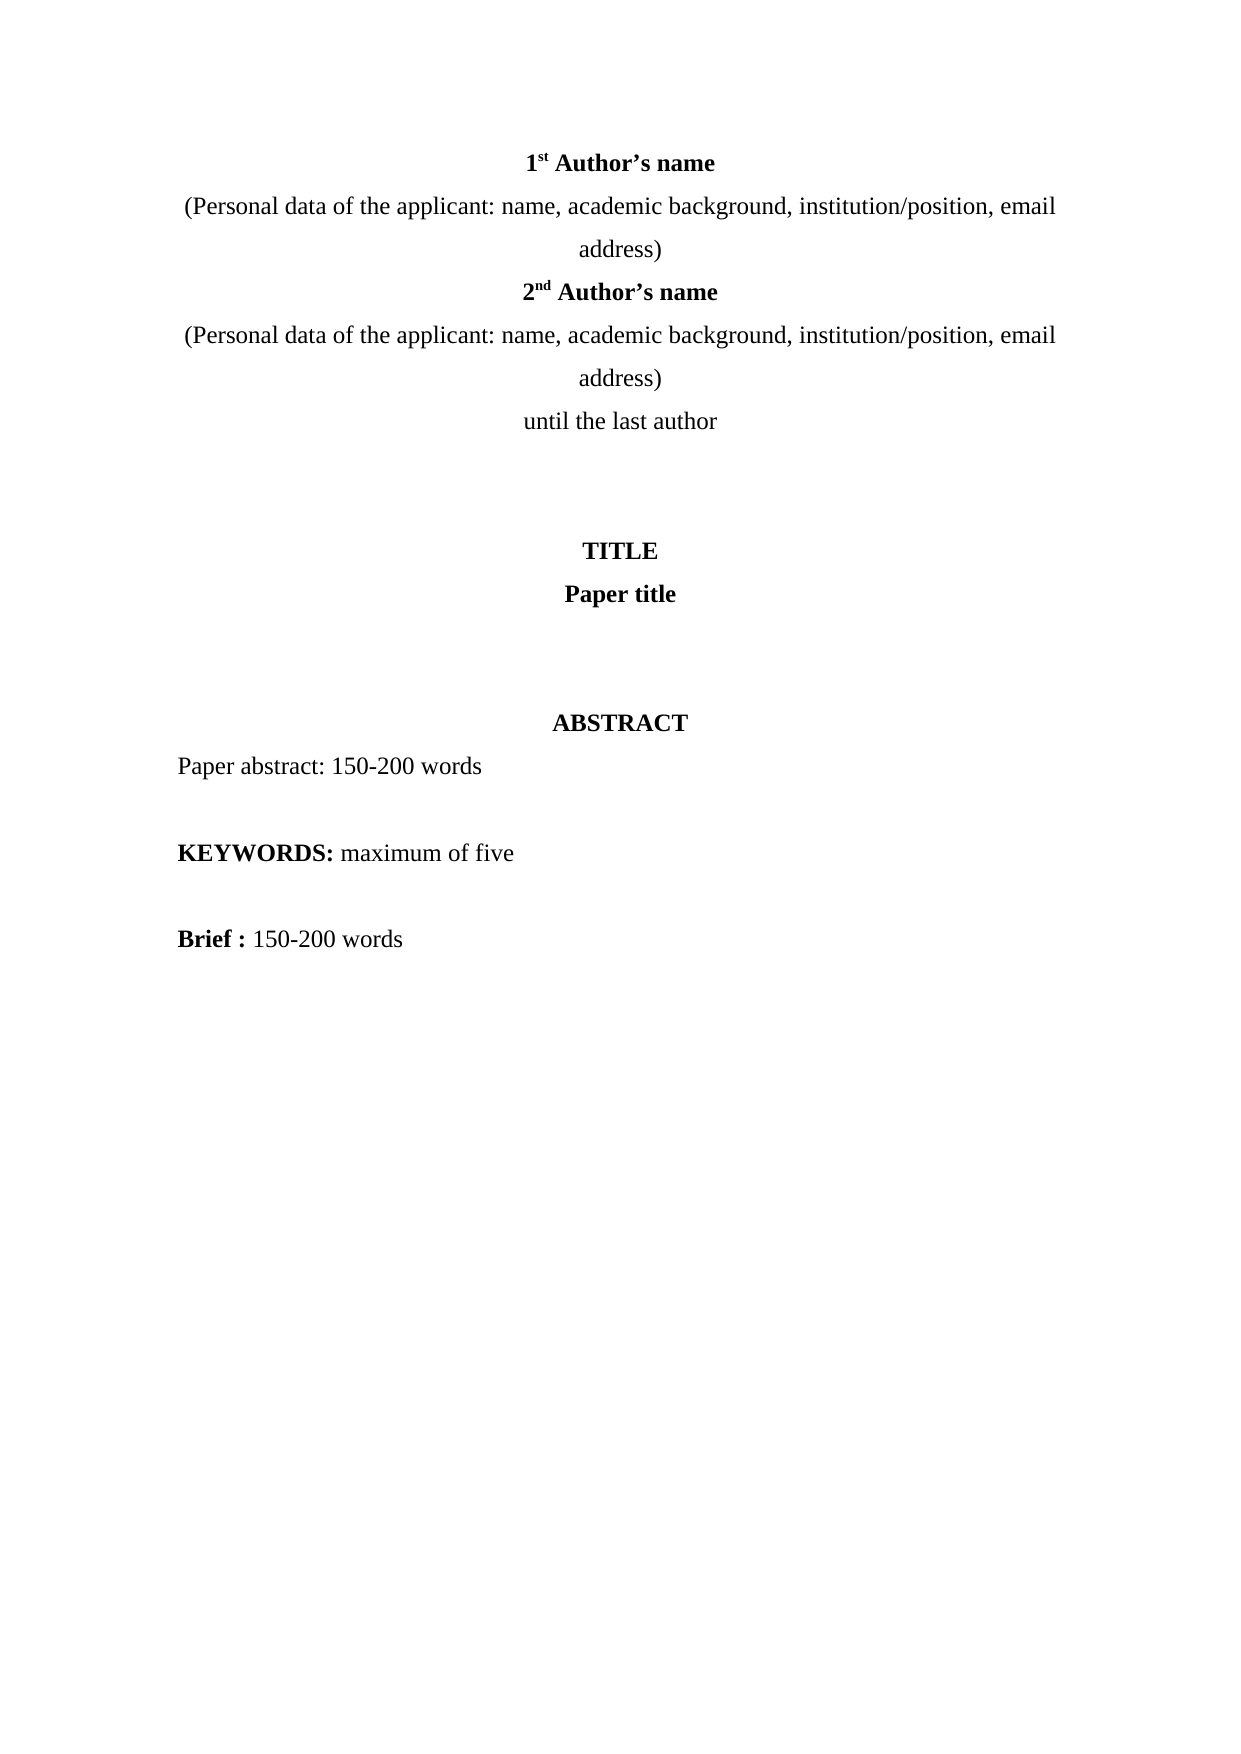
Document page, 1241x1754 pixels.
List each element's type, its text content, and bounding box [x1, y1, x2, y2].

text 1st Author’s name [177, 148, 1063, 176]
text KEYWORDS: maximum of five [177, 838, 1063, 866]
text ABSTRACT [177, 708, 1063, 737]
text until the last author [177, 406, 1063, 435]
text (Personal data of the applicant: name, academic background, institution/position, email address) [177, 191, 1063, 263]
text Paper abstract: 150-200 words [177, 751, 1063, 780]
text 2nd Author’s name [177, 277, 1063, 306]
text Brief eadline for submissionCV: 150-200 words [177, 924, 1063, 953]
text (Personal data of the applicant: name, academic background, institution/position, email address) [177, 320, 1063, 392]
text TITLE [177, 536, 1063, 564]
text Paper title [177, 579, 1063, 608]
